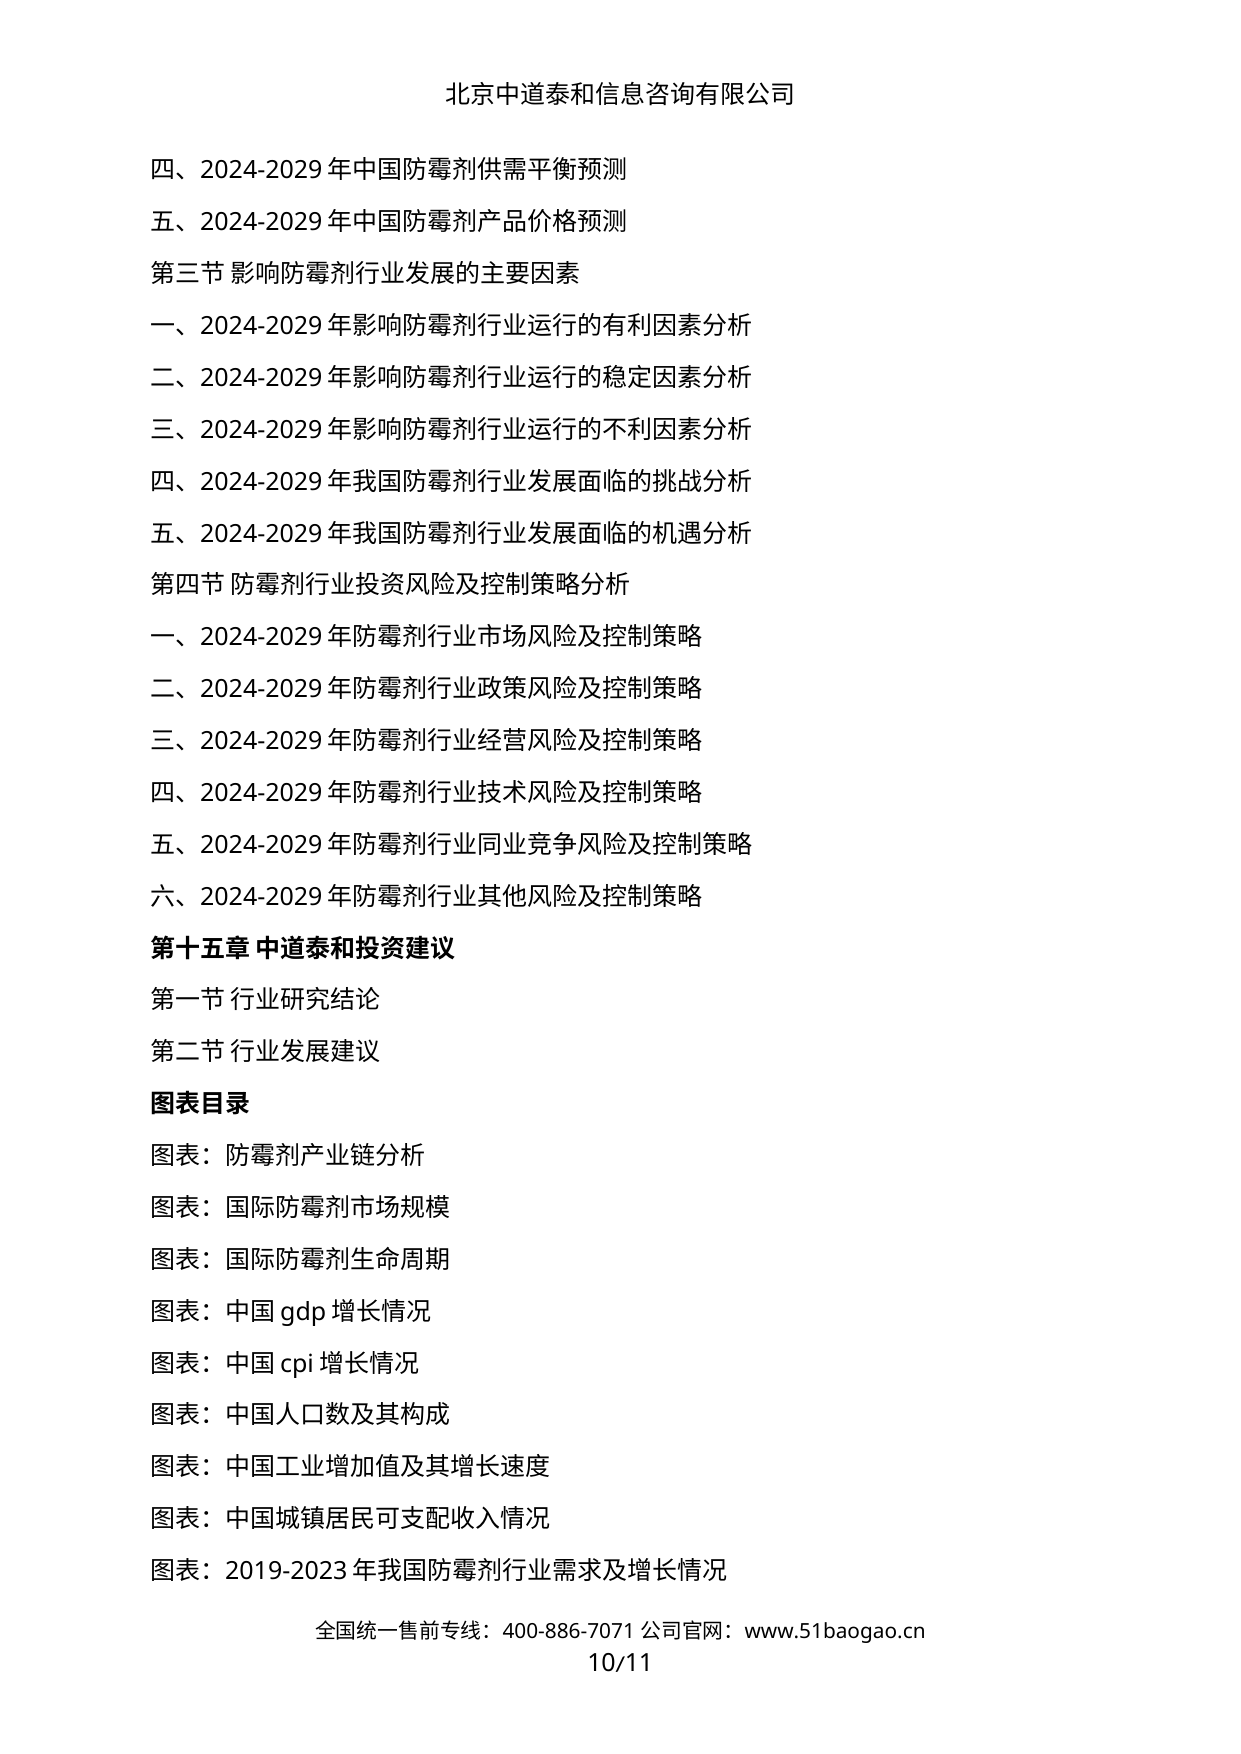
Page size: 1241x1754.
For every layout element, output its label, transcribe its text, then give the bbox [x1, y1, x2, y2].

text 三、2024-2029年防霉剂行业经营风险及控制策略 [150, 721, 1090, 757]
text 第十五章 中道泰和投资建议 [150, 928, 1090, 964]
text 二、2024-2029年影响防霉剂行业运行的稳定因素分析 [150, 357, 1090, 394]
text 图表：中国cpi增长情况 [150, 1343, 1090, 1379]
text 图表：中国人口数及其构成 [150, 1395, 1090, 1431]
text 一、2024-2029年影响防霉剂行业运行的有利因素分析 [150, 306, 1090, 342]
text 三、2024-2029年影响防霉剂行业运行的不利因素分析 [150, 409, 1090, 446]
text 五、2024-2029年防霉剂行业同业竞争风险及控制策略 [150, 824, 1090, 861]
text 第一节 行业研究结论 [150, 980, 1090, 1016]
text 二、2024-2029年防霉剂行业政策风险及控制策略 [150, 669, 1090, 705]
text 第四节 防霉剂行业投资风险及控制策略分析 [150, 565, 1090, 601]
text 四、2024-2029年防霉剂行业技术风险及控制策略 [150, 772, 1090, 809]
text 四、2024-2029年中国防霉剂供需平衡预测 [150, 150, 1090, 186]
text 五、2024-2029年中国防霉剂产品价格预测 [150, 202, 1090, 238]
text 图表：中国gdp增长情况 [150, 1291, 1090, 1327]
text 一、2024-2029年防霉剂行业市场风险及控制策略 [150, 617, 1090, 653]
text 四、2024-2029年我国防霉剂行业发展面临的挑战分析 [150, 461, 1090, 497]
text 五、2024-2029年我国防霉剂行业发展面临的机遇分析 [150, 513, 1090, 549]
text 图表目录 [150, 1084, 1090, 1120]
text 图表：2019-2023年我国防霉剂行业需求及增长情况 [150, 1551, 1090, 1587]
text 图表：国际防霉剂生命周期 [150, 1239, 1090, 1276]
text 图表：防霉剂产业链分析 [150, 1136, 1090, 1172]
text 图表：中国工业增加值及其增长速度 [150, 1447, 1090, 1483]
text 图表：国际防霉剂市场规模 [150, 1187, 1090, 1224]
text 第二节 行业发展建议 [150, 1032, 1090, 1068]
text 六、2024-2029年防霉剂行业其他风险及控制策略 [150, 876, 1090, 912]
text 第三节 影响防霉剂行业发展的主要因素 [150, 254, 1090, 290]
text 图表：中国城镇居民可支配收入情况 [150, 1499, 1090, 1535]
